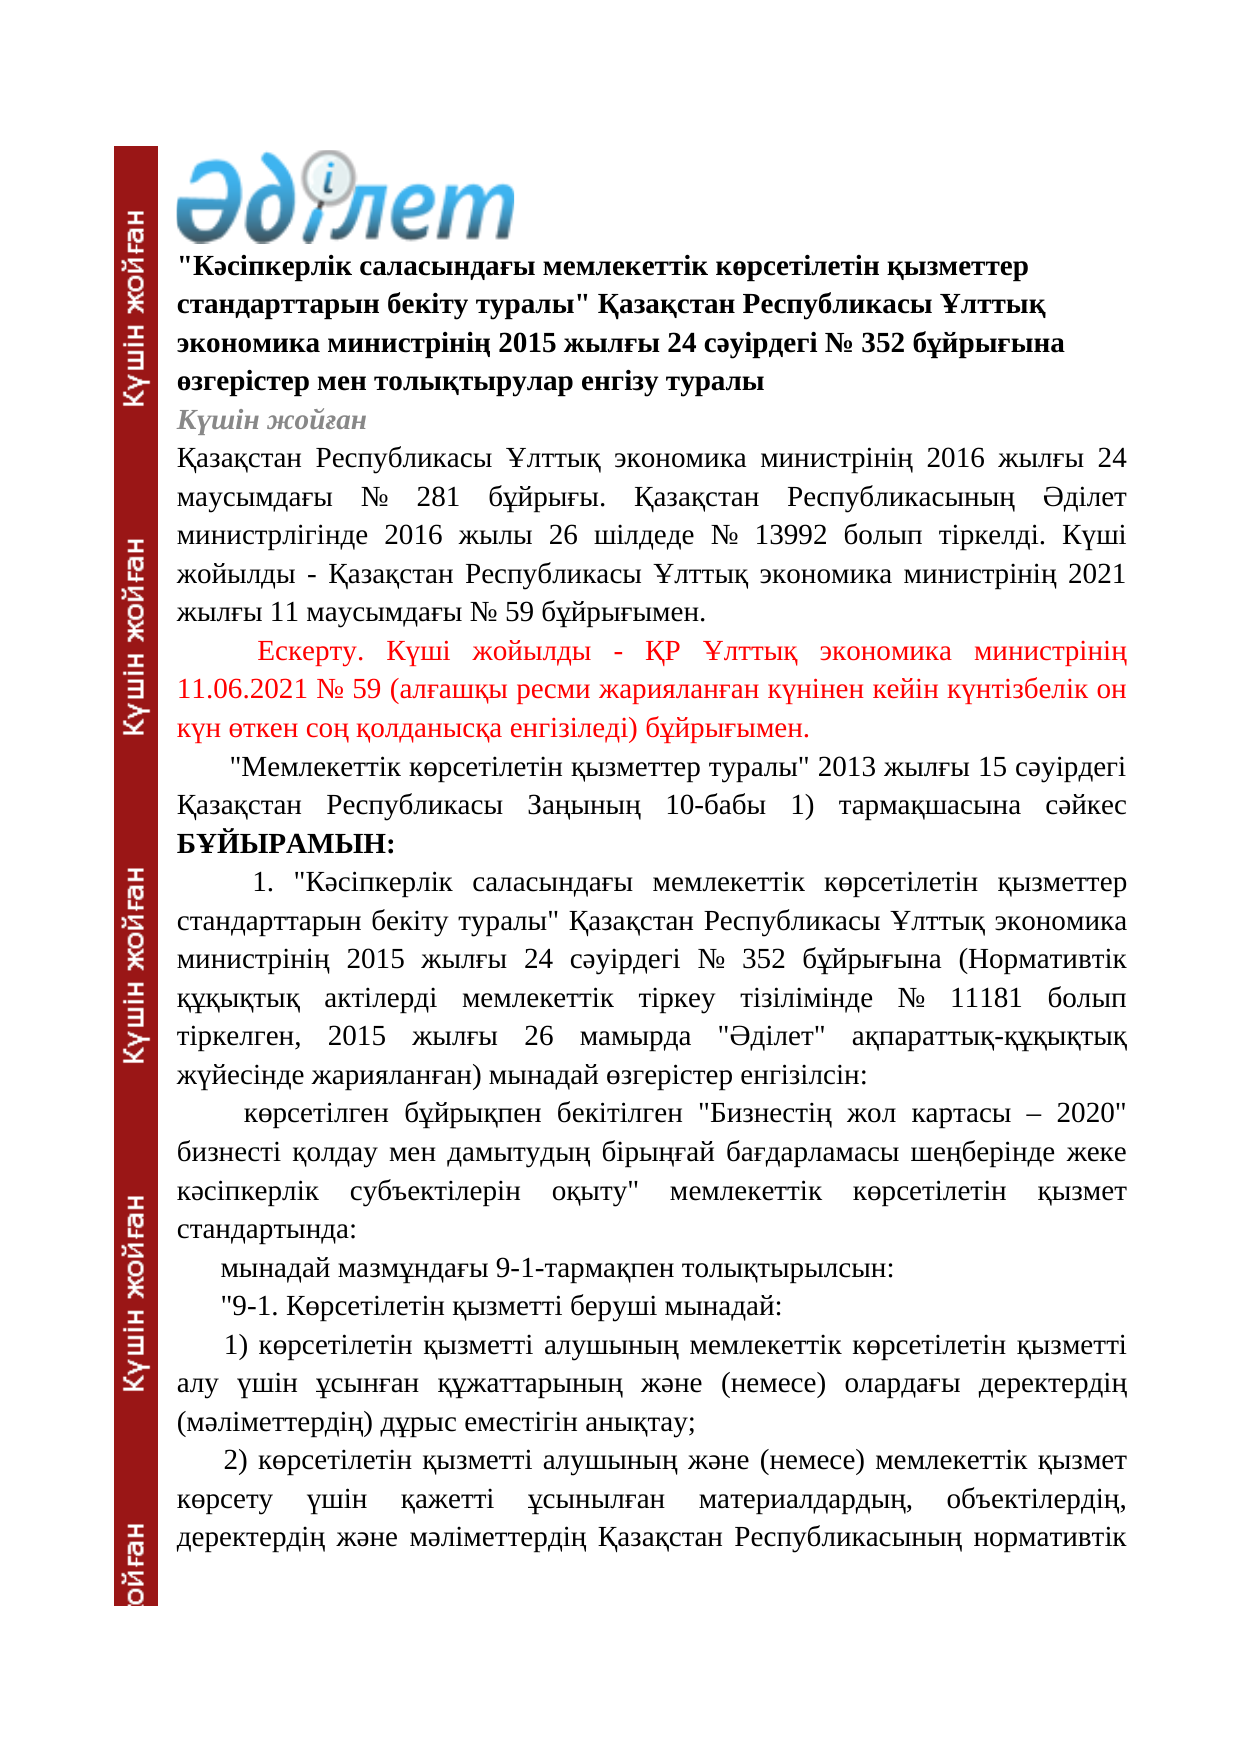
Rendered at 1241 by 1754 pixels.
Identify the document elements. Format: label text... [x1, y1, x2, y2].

text "9-1. Көрсетілетін қызметті беруші мынадай: [112, 1288, 1128, 1322]
picture [114, 628, 158, 633]
text 1) көрсетілетін қызметті алушының мемлекеттік көрсетілетін қызметті алу үшін ұсынған құжаттарының және (немесе) олардағы деректердің (мәліметтердің) дұрыс еместігін анықтау; [112, 1327, 1128, 1437]
text көрсетілген бұйрықпен бекітілген "Бизнестің жол картасы – 2020" бизнесті қолдау мен дамытудың бірыңғай бағдарламасы шеңберінде жеке кәсіпкерлік субъектілерін оқыту" мемлекеттік көрсетілетін қызмет стандартында: [112, 1096, 1128, 1245]
text "Мемлекеттік көрсетілетін қызметтер туралы" 2013 жылғы 15 сәуірдегі Қазақстан Республикасы Заңының 10-бабы 1) тармақшасына сәйкес БҰЙЫРАМЫН: [112, 749, 1128, 859]
text мынадай мазмұндағы 9-1-тармақпен толықтырылсын: [112, 1250, 1128, 1283]
picture [114, 1245, 158, 1250]
picture [114, 1437, 158, 1442]
text Күшін жойған [112, 402, 1128, 435]
picture [114, 397, 158, 402]
text Ескерту. Күші жойылды - ҚР Ұлттық экономика министрінің 11.06.2021 № 59 (алғашқы ресми жарияланған күнінен кейін күнтізбелік он күн өткен соң қолданысқа енгізіледі) бұйрығымен. [112, 633, 1128, 744]
picture [114, 1091, 158, 1096]
picture [114, 859, 158, 864]
text Қазақстан Республикасы Ұлттық экономика министрінің 2016 жылғы 24 маусымдағы № 281 бұйрығы. Қазақстан Республикасының Әділет министрлігінде 2016 жылы 26 шілдеде № 13992 болып тіркелді. Күші жойылды - Қазақстан Республикасы Ұлттық экономика министрінің 2021 жылғы 11 маусымдағы № 59 бұйрығымен. [112, 440, 1128, 628]
picture [114, 1553, 158, 1606]
picture [114, 744, 158, 749]
text 1. "Кәсіпкерлік саласындағы мемлекеттік көрсетілетін қызметтер стандарттарын бекіту туралы" Қазақстан Республикасы Ұлттық экономика министрінің 2015 жылғы 24 сәуірдегі № 352 бұйрығына (Нормативтік құқықтық актiлердi мемлекеттiк тiркеу тізілімінде № 11181 болып тiркелген, 2015 жылғы 26 мамырда "Әділет" ақпараттық-құқықтық жүйесінде жарияланған) мынадай өзгерістер енгізілсін: [112, 864, 1128, 1091]
text "Кәсіпкерлік саласындағы мемлекеттік көрсетілетін қызметтер стандарттарын бекіту туралы" Қазақстан Республикасы Ұлттық экономика министрінің 2015 жылғы 24 сәуірдегі № 352 бұйрығына өзгерістер мен толықтырулар енгізу туралы [112, 248, 1128, 397]
picture [176, 150, 515, 244]
picture [114, 1322, 158, 1327]
picture [114, 146, 158, 248]
picture [114, 435, 158, 440]
picture [114, 1283, 158, 1288]
